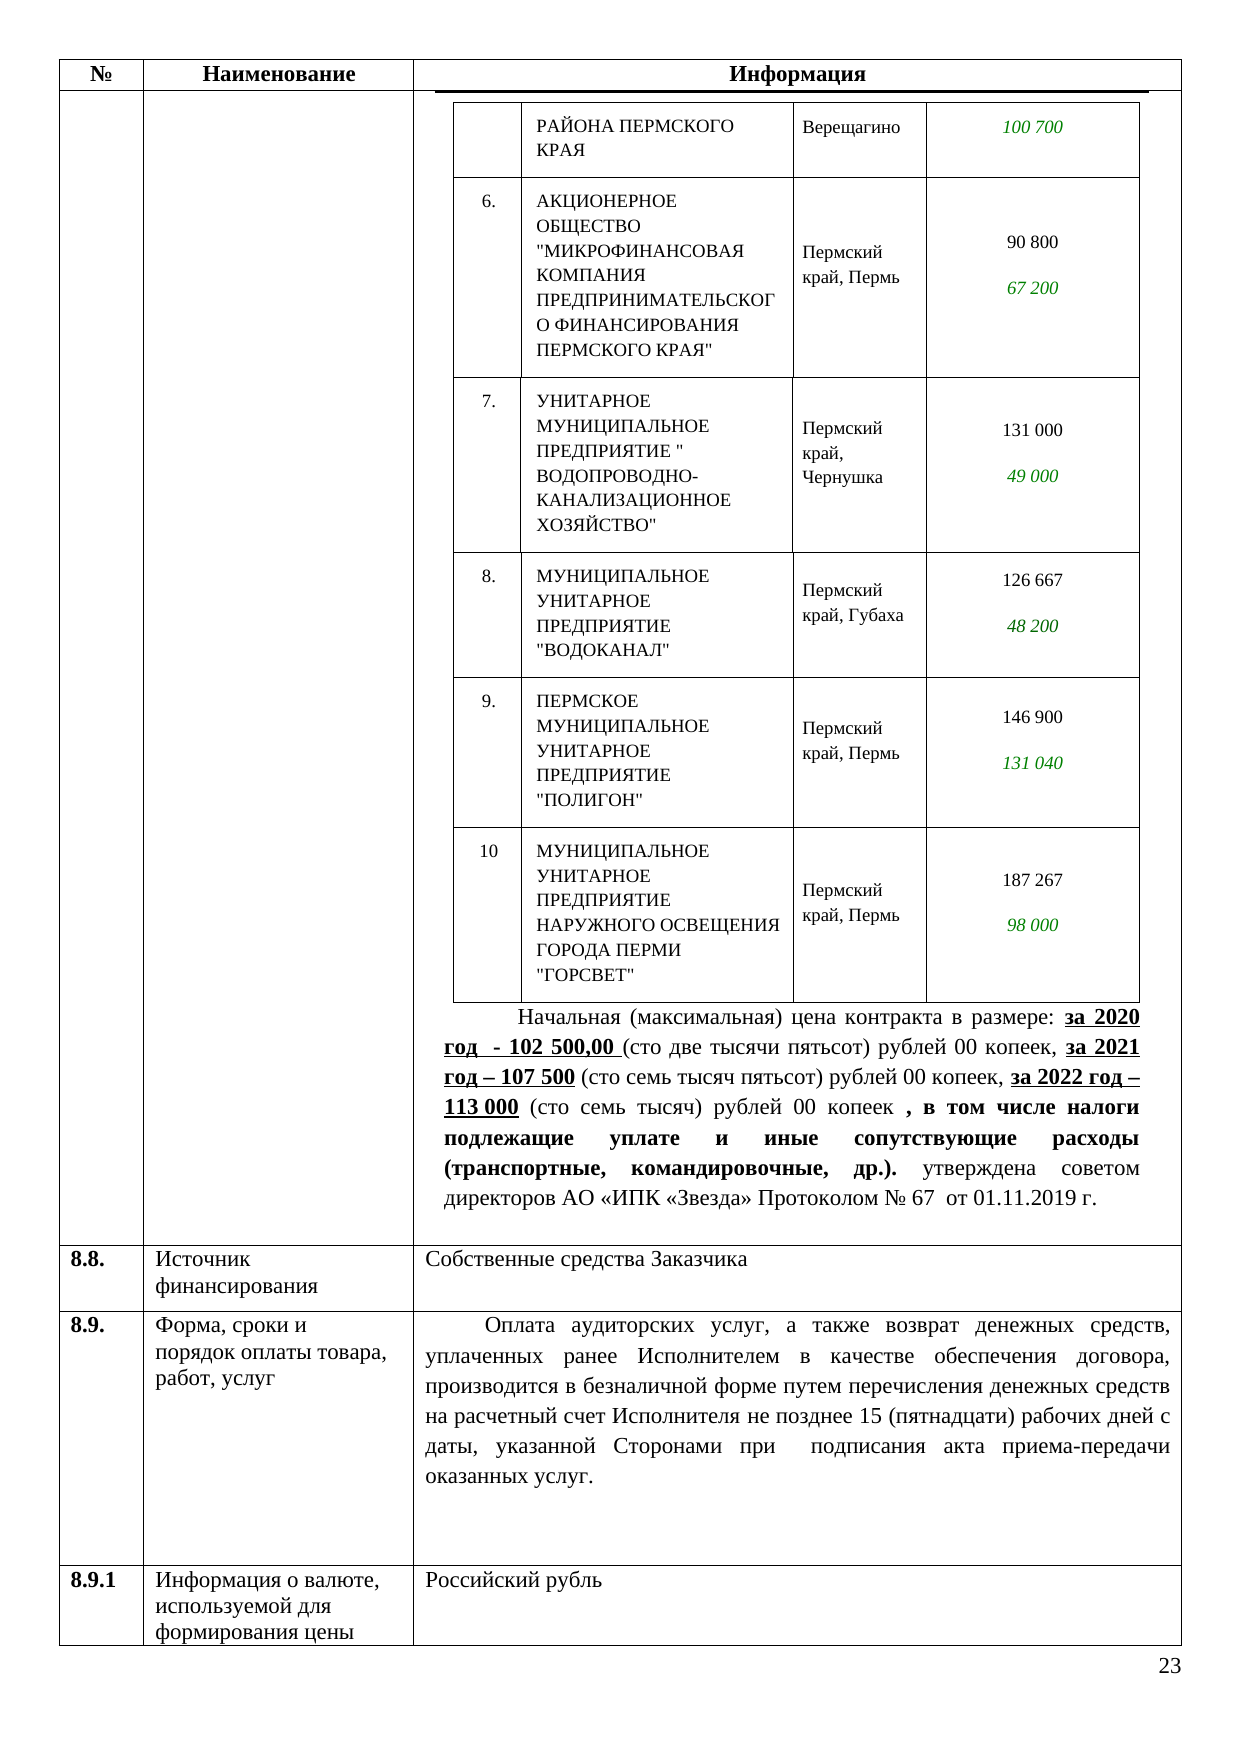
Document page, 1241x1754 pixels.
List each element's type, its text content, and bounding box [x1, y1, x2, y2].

table_cell Источник финансирования [144, 1246, 413, 1311]
table_cell Форма, сроки и порядок оплаты товара, работ, услуг [144, 1312, 413, 1565]
table_cell 8.8. [60, 1246, 143, 1311]
table_header № [60, 60, 143, 90]
table_cell Российский рубль [414, 1566, 1181, 1645]
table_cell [414, 91, 1181, 1244]
table_header Наименование [144, 60, 413, 90]
table_cell 8.9.1 [60, 1566, 143, 1645]
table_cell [144, 1566, 413, 1645]
table_cell 8.9. [60, 1312, 143, 1565]
table_cell Оплата аудиторских услуг, а также возврат денежных средств, уплаченных ранее Исполнителем в качестве обеспечения договора, производится в безналичной форме путем перечисления денежных средств на расчетный счет Исполнителя не позднее 15 (пятнадцати) рабочих дней с даты, указанной Сторонами при подписания акта приема-передачи оказанных услуг. [414, 1312, 1181, 1565]
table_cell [144, 91, 413, 1244]
table_header Информация [414, 60, 1181, 90]
table_cell Собственные средства Заказчика [414, 1246, 1181, 1311]
